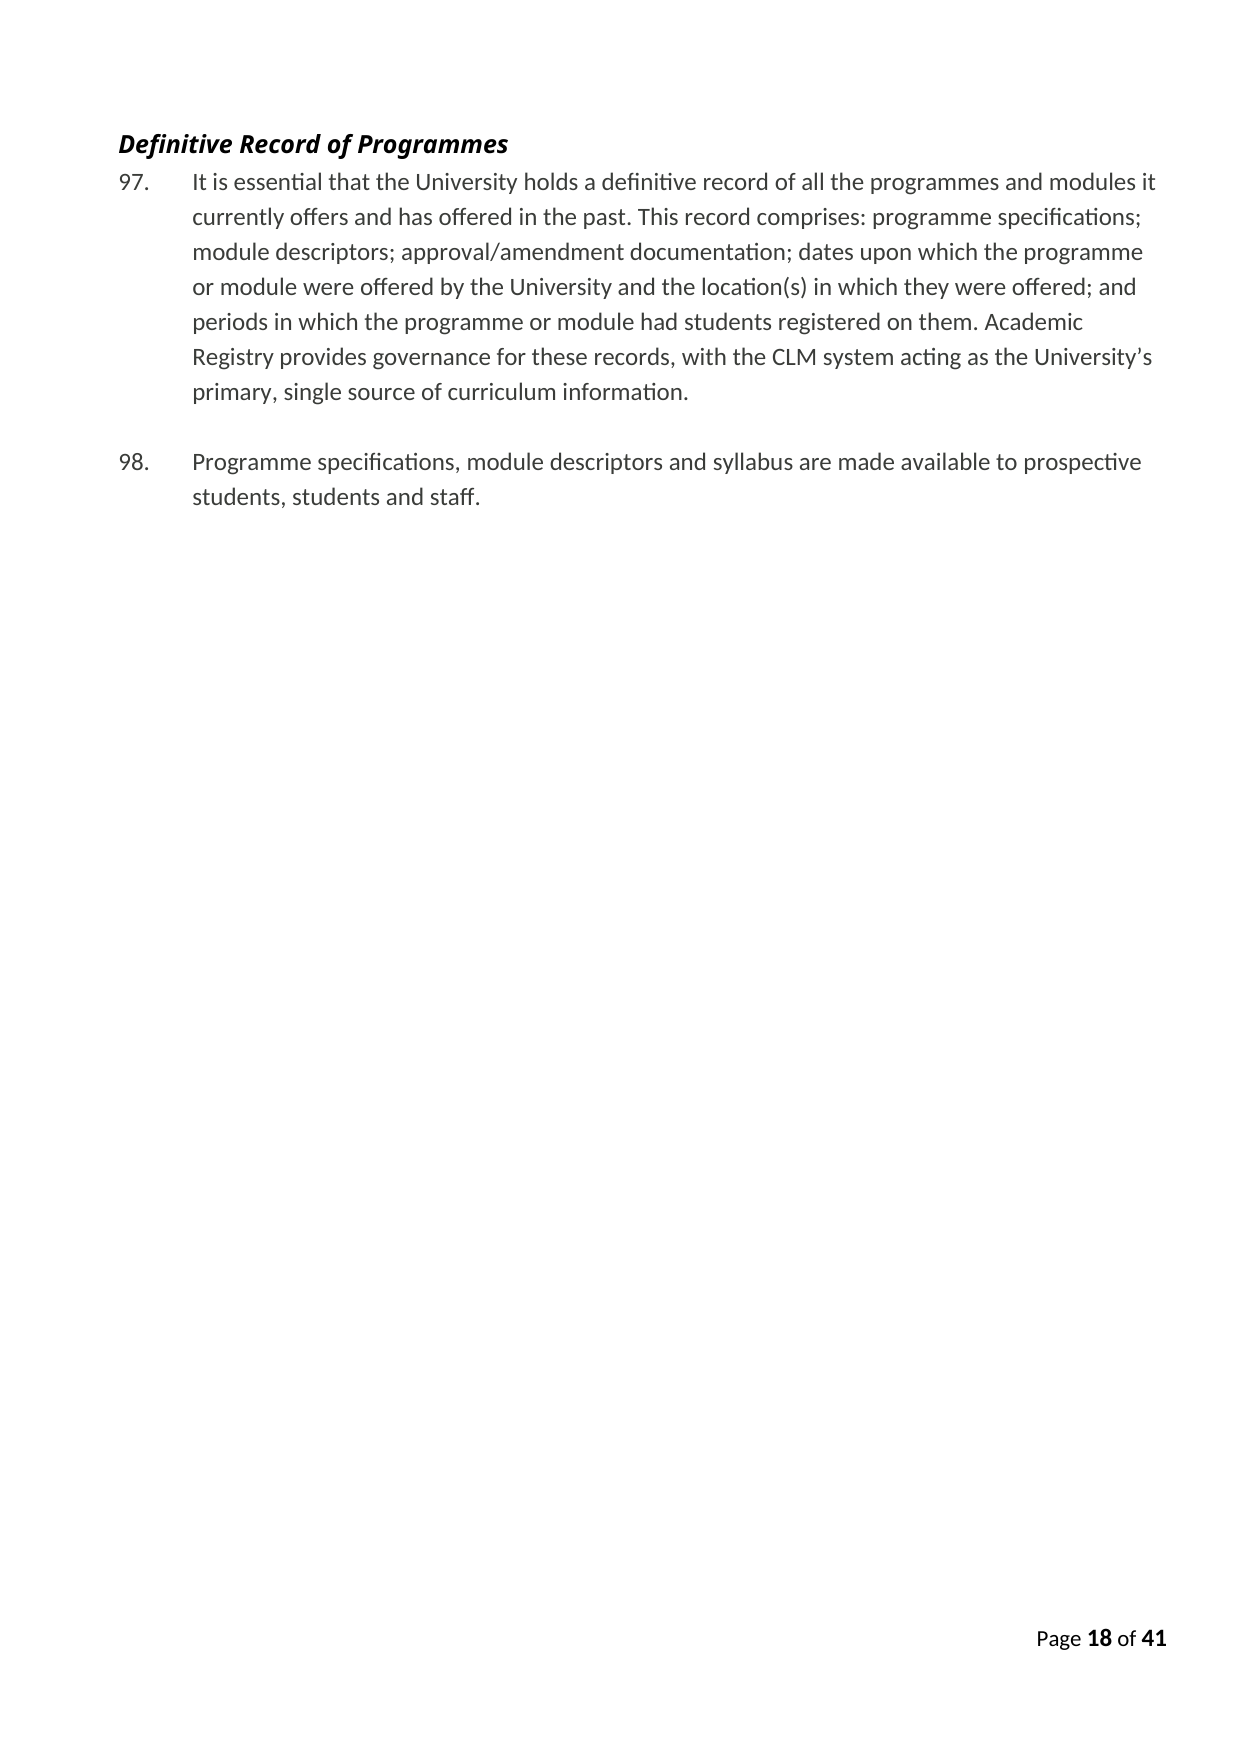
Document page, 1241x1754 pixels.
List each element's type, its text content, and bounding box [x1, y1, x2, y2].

list It is essential that the University holds a definitive record of all the programmes and modules it currently offers and has offered in the past. This record comprises: programme specifications; module descriptors; approval/amendment documentation; dates upon which the programme or module were offered by the University and the location(s) in which they were offered; and periods in which the programme or module had students registered on them. Academic Registry provides governance for these records, with the CLM system acting as the University’s primary, single source of curriculum information. [118, 166, 1167, 406]
list Programme specifications, module descriptors and syllabus are made available to prospective students, students and staff. [118, 446, 1167, 511]
subtitle Definitive Record of Programmes [118, 126, 1167, 161]
